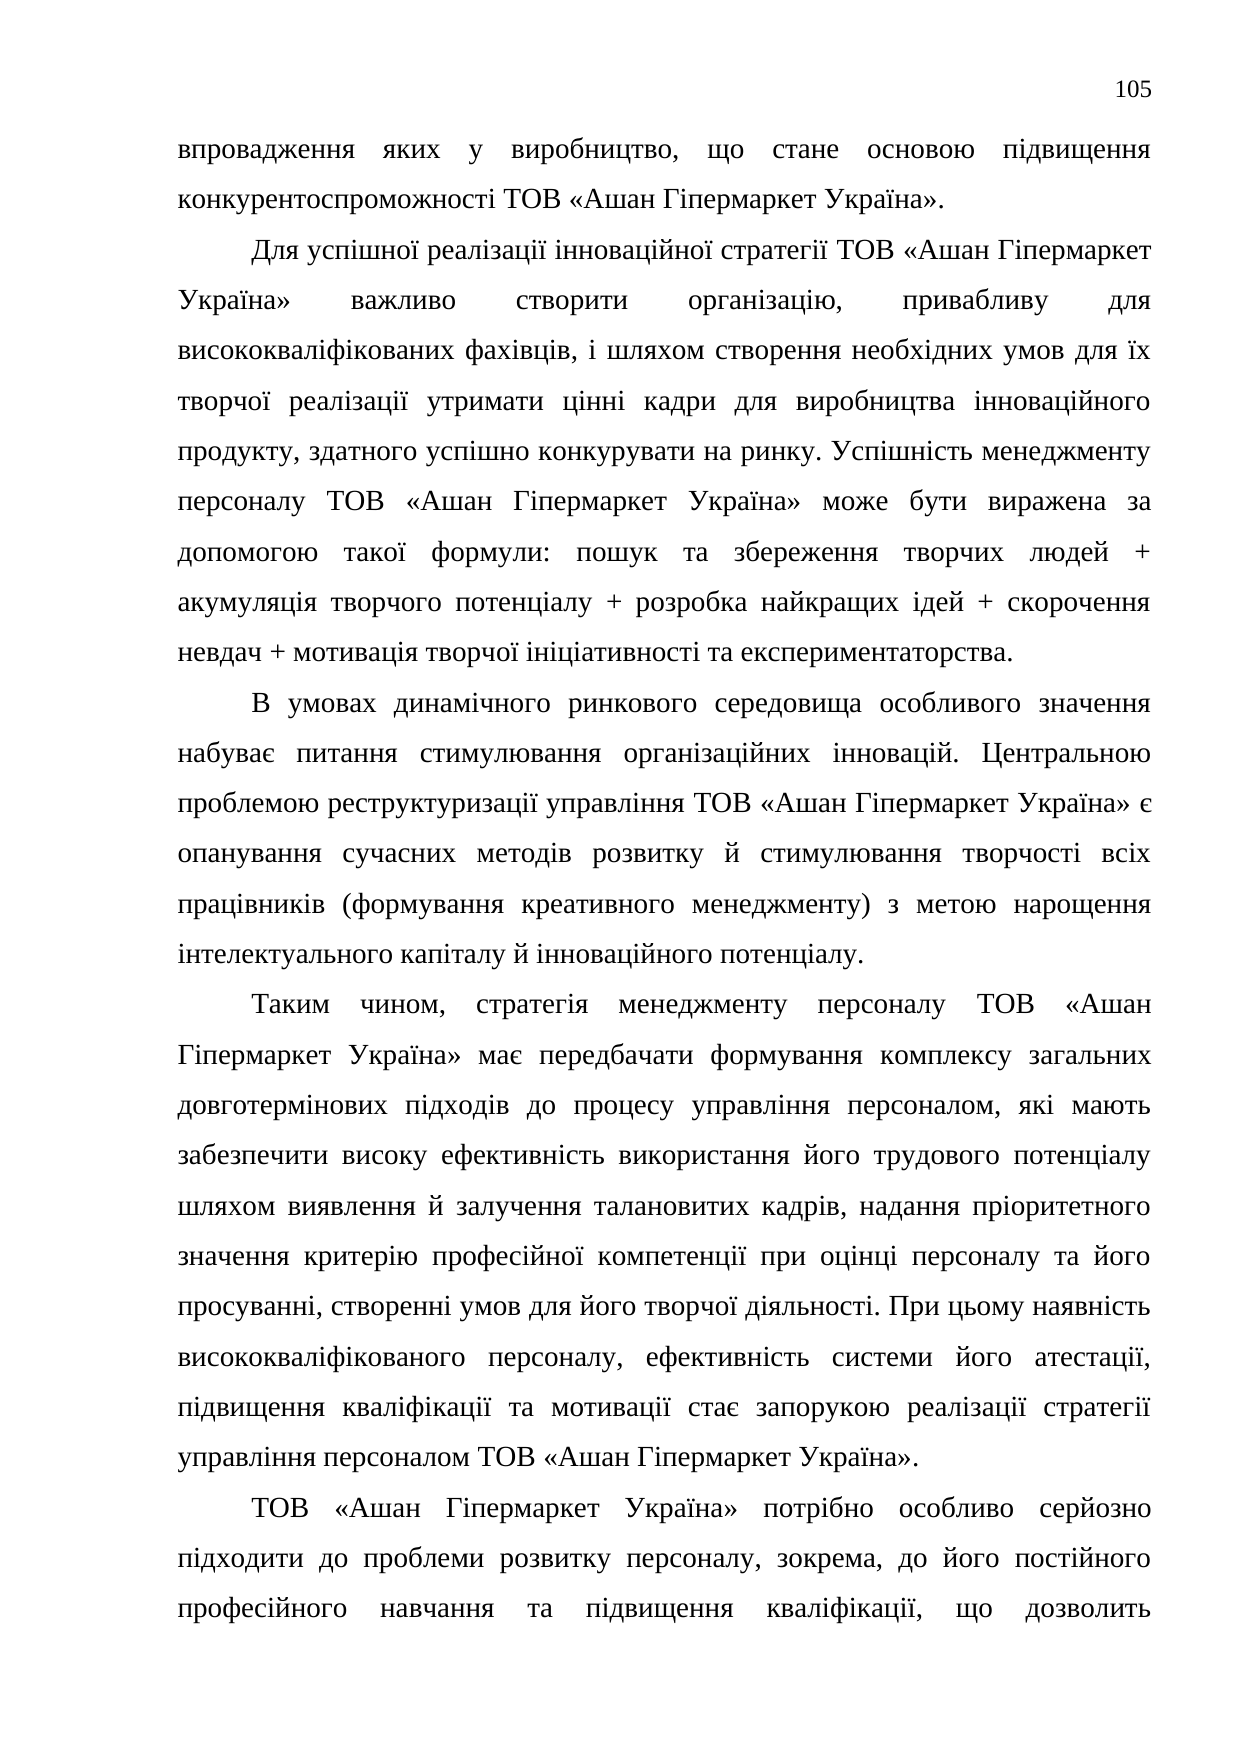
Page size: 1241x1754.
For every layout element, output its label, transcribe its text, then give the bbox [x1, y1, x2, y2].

text Для успішної реалізації інноваційної стратегії ТОВ «Ашан Гіпермаркет Україна» важливо створити організацію, привабливу для висококваліфікованих фахівців, і шляхом створення необхідних умов для їх творчої реалізації утримати цінні кадри для виробництва інноваційного продукту, здатного успішно конкурувати на ринку. Успішність менеджменту персоналу ТОВ «Ашан Гіпермаркет Україна» може бути виражена за допомогою такої формули: пошук та збереження творчих людей + акумуляція творчого потенціалу + розробка найкращих ідей + скорочення невдач + мотивація творчої ініціативності та експериментаторства. [177, 232, 1152, 668]
text Таким чином, стратегія менеджменту персоналу ТОВ «Ашан Гіпермаркет Україна» має передбачати формування комплексу загальних довготермінових підходів до процесу управління персоналом, які мають забезпечити високу ефективність використання його трудового потенціалу шляхом виявлення й залучення талановитих кадрів, надання пріоритетного значення критерію професійної компетенції при оцінці персоналу та його просуванні, створенні умов для його творчої діяльності. При цьому наявність висококваліфікованого персоналу, ефективність системи його атестації, підвищення кваліфікації та мотивації стає запорукою реалізації стратегії управління персоналом ТОВ «Ашан Гіпермаркет Україна». [177, 987, 1152, 1473]
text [177, 131, 1152, 215]
text В умовах динамічного ринкового середовища особливого значення набуває питання стимулювання організаційних інновацій. Центральною проблемою реструктуризації управління ТОВ «Ашан Гіпермаркет Україна» є опанування сучасних методів розвитку й стимулювання творчості всіх працівників (формування креативного менеджменту) з метою нарощення інтелектуального капіталу й інноваційного потенціалу. [177, 685, 1152, 970]
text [177, 1490, 1152, 1624]
